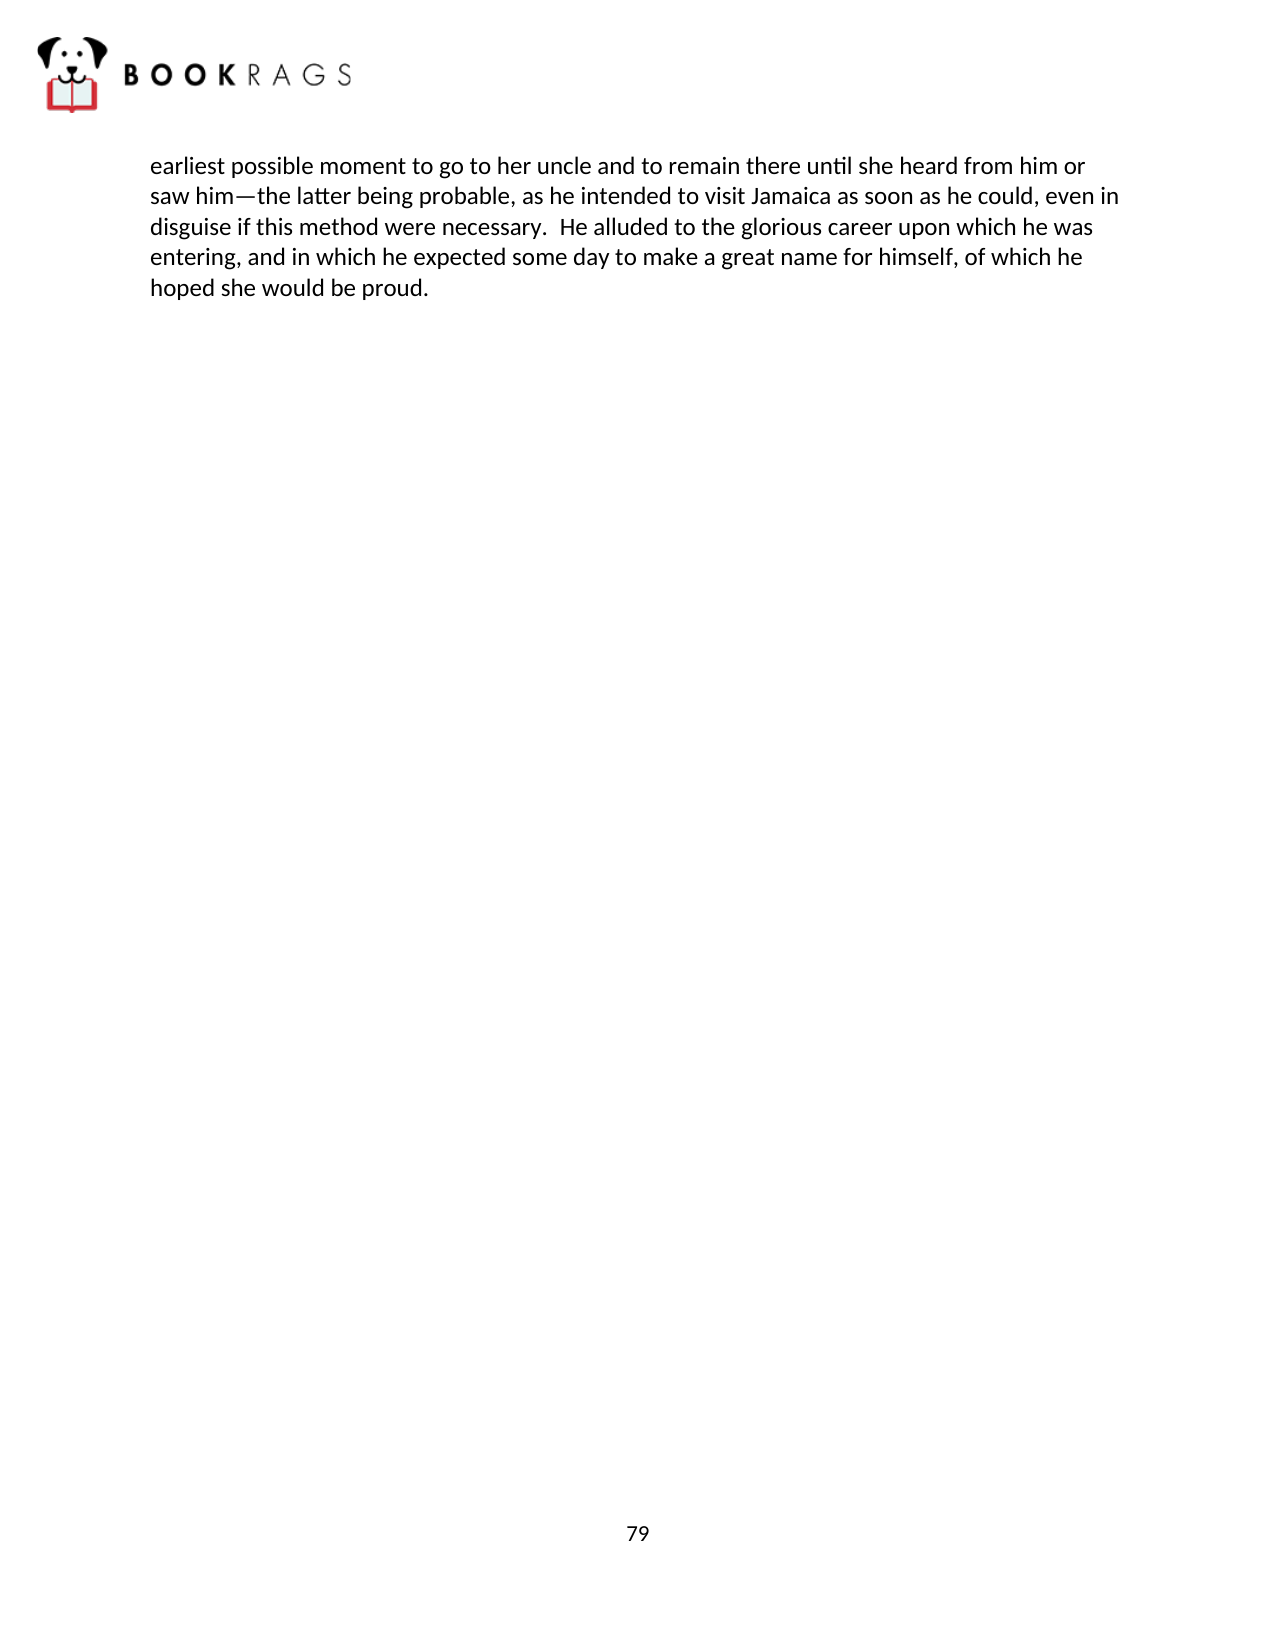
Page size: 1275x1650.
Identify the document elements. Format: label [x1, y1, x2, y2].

picture [37, 37, 351, 113]
text [150, 150, 1125, 303]
